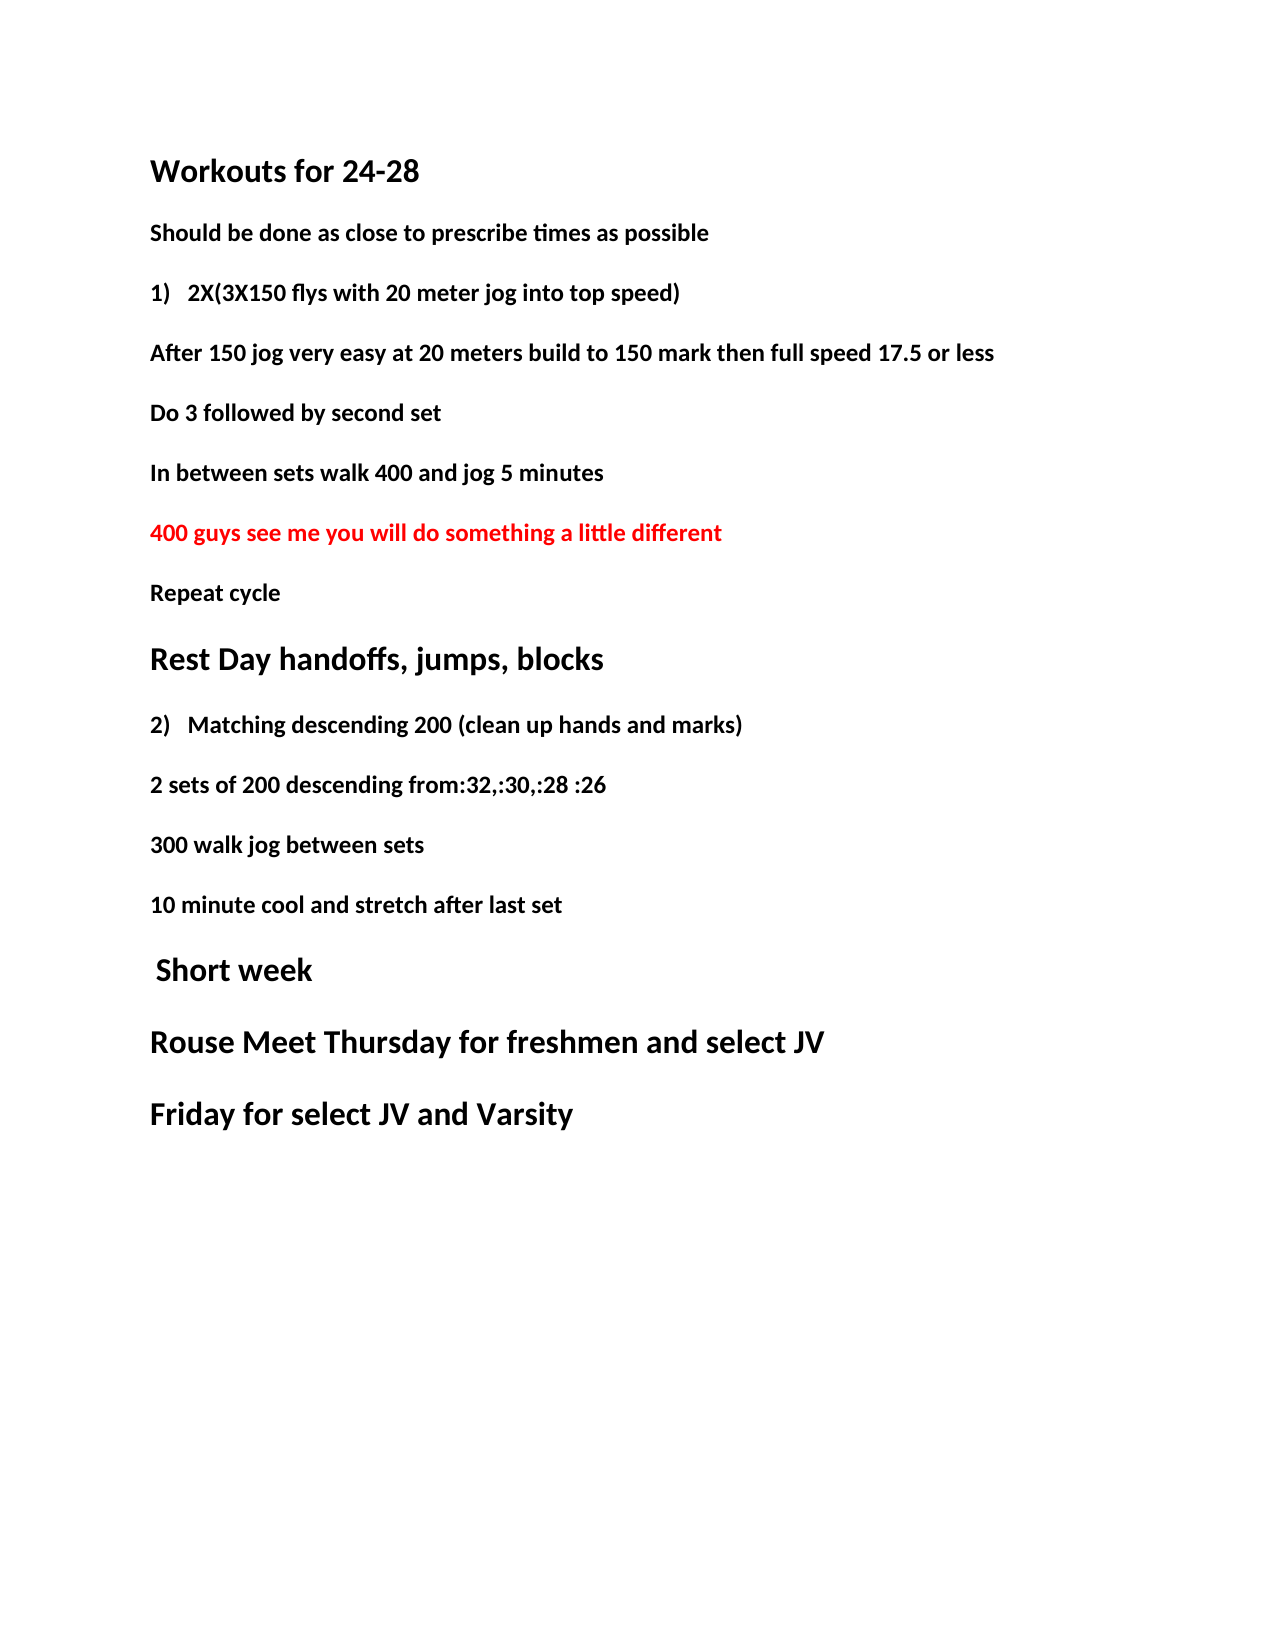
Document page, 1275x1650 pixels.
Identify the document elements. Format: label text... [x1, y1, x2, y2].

text After 150 jog very easy at 20 meters build to 150 mark then full speed 17.5 or less [150, 338, 1125, 368]
text Do 3 followed by second set [150, 398, 1125, 428]
text 10 minute cool and stretch after last set [150, 889, 1125, 920]
text 2 sets of 200 descending from:32,:30,:28 :26 [150, 769, 1125, 800]
text Friday for select JV and Varsity [150, 1093, 1125, 1134]
text 300 walk jog between sets [150, 829, 1125, 860]
text Rouse Meet Thursday for freshmen and select JV [150, 1021, 1125, 1062]
text Short week [150, 949, 1125, 990]
text Should be done as close to prescribe times as possible [150, 218, 1125, 248]
text Repeat cycle [150, 578, 1125, 608]
text In between sets walk 400 and jog 5 minutes [150, 458, 1125, 488]
text Rest Day handoffs, jumps, blocks [150, 638, 1125, 678]
text 400 guys see me you will do something a little different [150, 518, 1125, 548]
list Matching descending 200 (clean up hands and marks) [150, 709, 1125, 740]
text Workouts for 24-28 [150, 150, 1125, 191]
list 2X(3X150 flys with 20 meter jog into top speed) [150, 278, 1125, 308]
